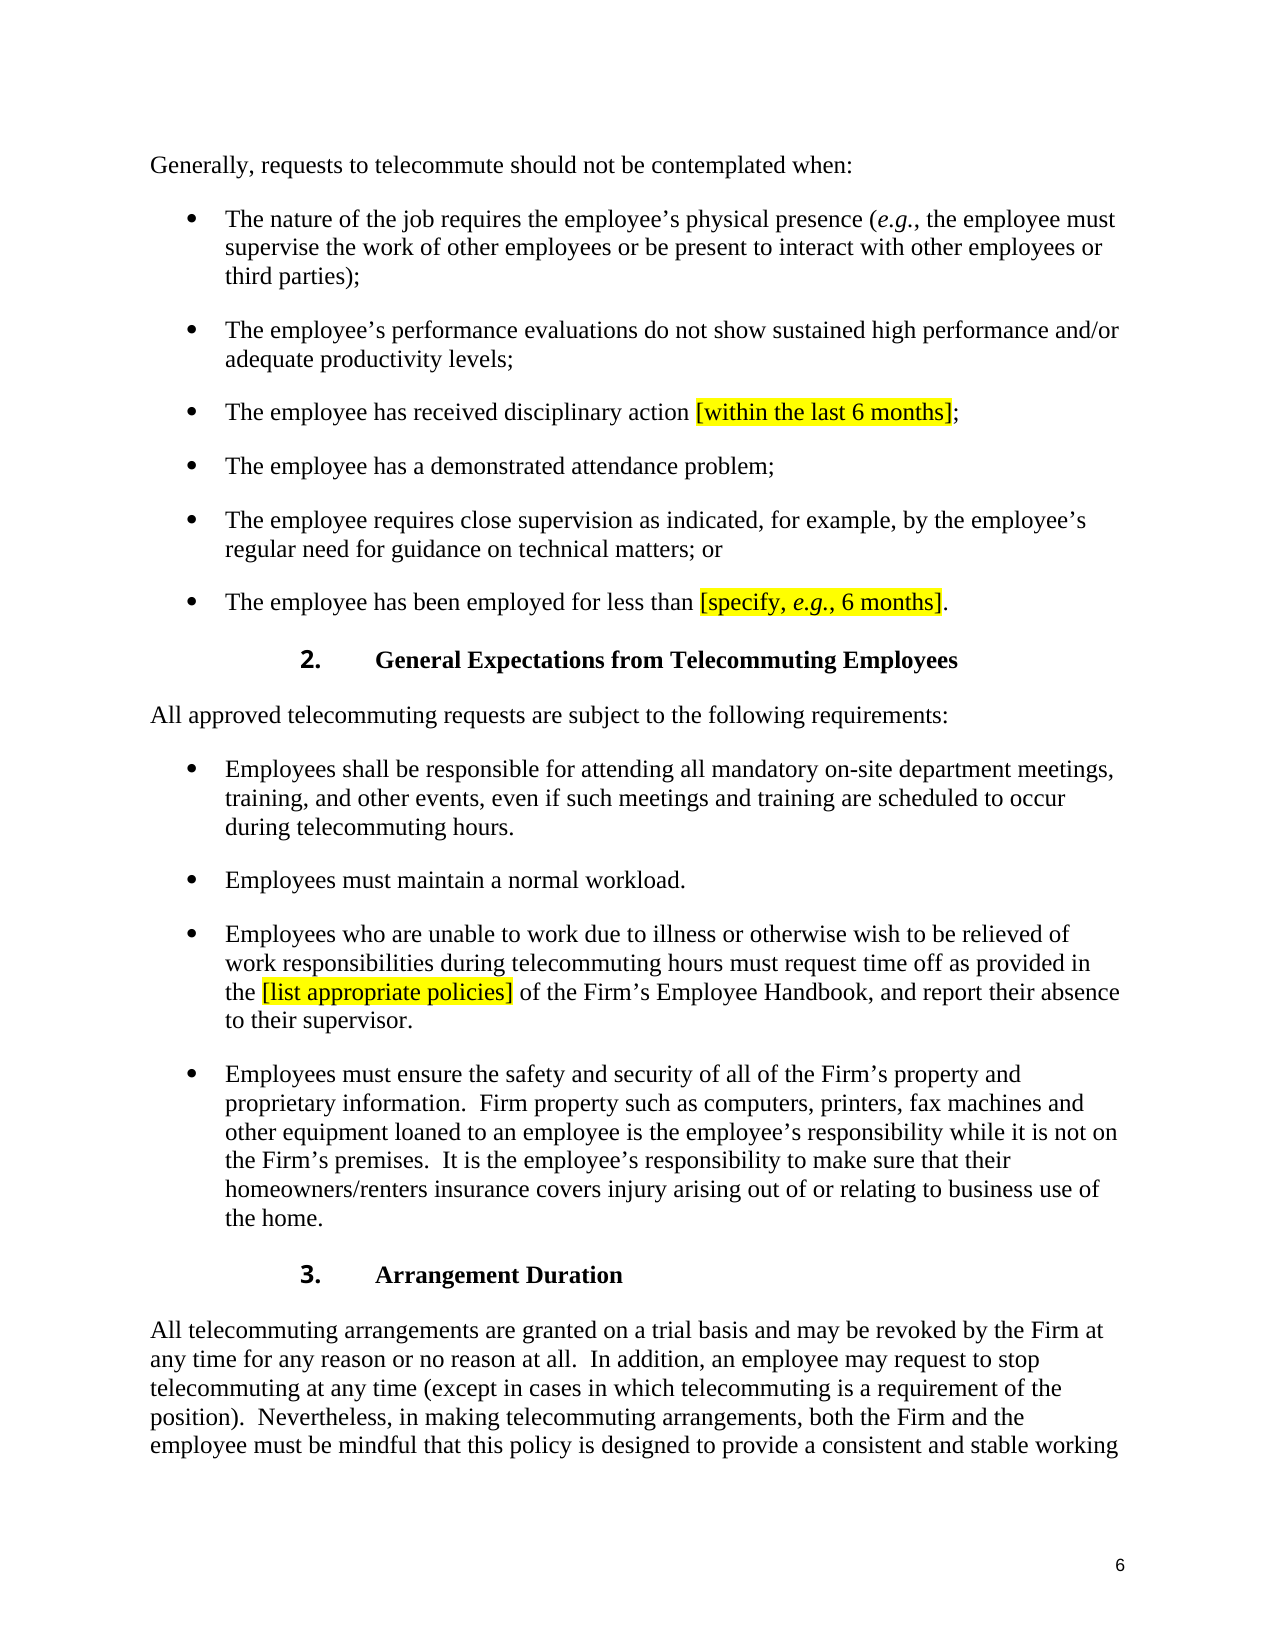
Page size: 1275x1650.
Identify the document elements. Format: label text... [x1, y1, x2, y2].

list The employee requires close supervision as indicated, for example, by the employee’s regular need for guidance on technical matters; or [187, 505, 1125, 562]
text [150, 1316, 1125, 1459]
text Generally, requests to telecommute should not be contemplated when: [150, 150, 1125, 179]
list Employees must ensure the safety and security of all of the Firm’s property and proprietary information. Firm property such as computers, printers, fax machines and other equipment loaned to an employee is the employee’s responsibility while it is not on the Firm’s premises. It is the employee’s responsibility to make sure that their homeowners/renters insurance covers injury arising out of or relating to business use of the home. [187, 1059, 1125, 1232]
list The employee has been employed for less than [specify, e.g., 6 months]. [187, 587, 1125, 616]
list Employees shall be responsible for attending all mandatory on-site department meetings, training, and other events, even if such meetings and training are scheduled to occur during telecommuting hours. [187, 754, 1125, 840]
list The employee’s performance evaluations do not show sustained high performance and/or adequate productivity levels; [187, 315, 1125, 372]
list The employee has a demonstrated attendance problem; [187, 451, 1125, 480]
list The employee has received disciplinary action [within the last 6 months]; [187, 397, 1125, 426]
list Employees who are unable to work due to illness or otherwise wish to be relieved of work responsibilities during telecommuting hours must request time off as provided in the [list appropriate policies] of the Firm’s Employee Handbook, and report their absence to their supervisor. [187, 919, 1125, 1034]
list Employees must maintain a normal workload. [187, 865, 1125, 894]
text All approved telecommuting requests are subject to the following requirements: [150, 700, 1125, 729]
subtitle Arrangement Duration [300, 1257, 1125, 1291]
subtitle General Expectations from Telecommuting Employees [300, 641, 1125, 675]
list The nature of the job requires the employee’s physical presence (e.g., the employee must supervise the work of other employees or be present to interact with other employees or third parties); [187, 204, 1125, 290]
